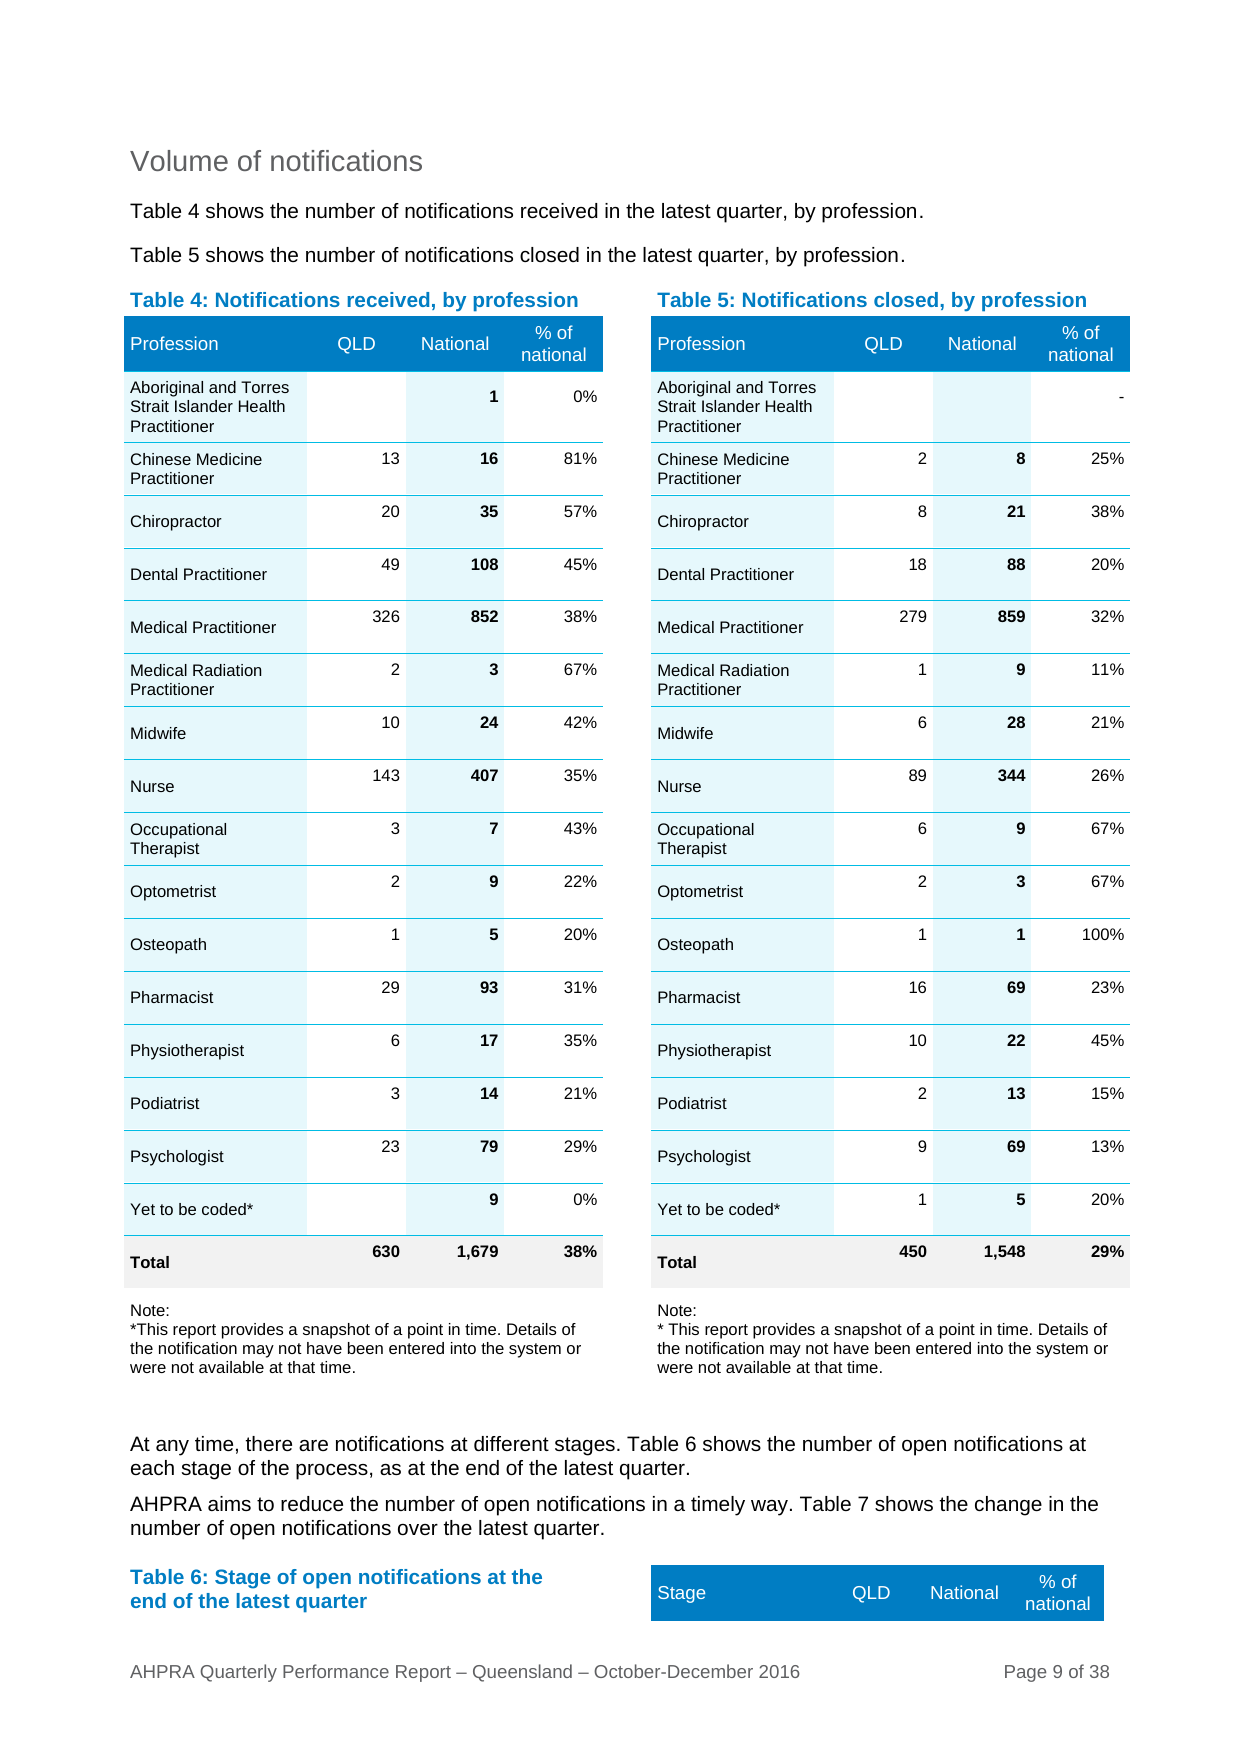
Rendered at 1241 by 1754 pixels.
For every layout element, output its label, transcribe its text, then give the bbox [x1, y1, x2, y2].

table_cell 1,548 [933, 1236, 1031, 1288]
table_cell Chiropractor [651, 496, 834, 547]
table_cell 15% [1031, 1078, 1130, 1129]
table_cell 69 [933, 972, 1031, 1024]
table_cell 3 [406, 654, 504, 706]
table_cell 10 [307, 707, 406, 759]
table_cell 450 [834, 1236, 933, 1288]
table_cell 43% [504, 813, 603, 865]
table_cell 8 [834, 496, 933, 547]
table_cell 8 [933, 443, 1031, 494]
table_cell 13 [307, 443, 406, 494]
table_cell 3 [307, 1078, 406, 1129]
table_header National [406, 316, 504, 371]
table_cell Psychologist [651, 1131, 834, 1182]
table_cell 2 [834, 443, 933, 494]
table_cell Optometrist [651, 866, 834, 918]
list Volume of notifications [130, 144, 1110, 178]
table_cell Nurse [124, 760, 307, 812]
table_cell Psychologist [124, 1131, 307, 1182]
table_cell Total [124, 1236, 307, 1288]
table_cell 9 [406, 1184, 504, 1235]
table_cell 859 [933, 601, 1031, 653]
table_header QLD [307, 316, 406, 371]
table_cell 3 [307, 813, 406, 865]
table_cell Physiotherapist [124, 1025, 307, 1077]
table_cell 13 [933, 1078, 1031, 1129]
table_cell 6 [834, 707, 933, 759]
table_cell Medical Radiation Practitioner [124, 654, 307, 706]
table_cell 5 [406, 919, 504, 971]
table_cell 2 [307, 654, 406, 706]
table_header National [933, 316, 1031, 371]
table_cell [933, 372, 1031, 442]
table_cell 1,679 [406, 1236, 504, 1288]
table_cell 407 [406, 760, 504, 812]
table_cell 1 [406, 372, 504, 442]
table_cell 31% [504, 972, 603, 1024]
table_cell 9 [933, 654, 1031, 706]
table_cell Midwife [651, 707, 834, 759]
table_cell Pharmacist [124, 972, 307, 1024]
table_cell 38% [504, 1236, 603, 1288]
table_header Profession [651, 316, 834, 371]
table_cell 2 [834, 1078, 933, 1129]
table_cell 22 [933, 1025, 1031, 1077]
table_cell 67% [1031, 866, 1130, 918]
table_cell 344 [933, 760, 1031, 812]
table_cell 45% [504, 549, 603, 600]
table_header % of national [1031, 316, 1130, 371]
table_cell Osteopath [124, 919, 307, 971]
table_cell 0% [504, 372, 603, 442]
table_cell 20% [1031, 1184, 1130, 1235]
table_cell Yet to be coded* [651, 1184, 834, 1235]
table_cell 2 [307, 866, 406, 918]
table_header Profession [124, 316, 307, 371]
table_cell 1 [834, 1184, 933, 1235]
table_cell 21% [504, 1078, 603, 1129]
table_cell 852 [406, 601, 504, 653]
table_cell 3 [933, 866, 1031, 918]
table_cell 7 [406, 813, 504, 865]
text Note: *This report provides a snapshot of a point in time. Details of the notification may not have been entered into the system or were not available at that time. [130, 1301, 583, 1377]
table_cell Yet to be coded* [124, 1184, 307, 1235]
table_cell 89 [834, 760, 933, 812]
table_cell 42% [504, 707, 603, 759]
text Table 4 shows the number of notifications received in the latest quarter, by profession. [130, 198, 1110, 222]
table_cell 28 [933, 707, 1031, 759]
table_header National [918, 1565, 1011, 1620]
table_cell Nurse [651, 760, 834, 812]
table_cell 29% [504, 1131, 603, 1182]
table_cell Dental Practitioner [651, 549, 834, 600]
table_cell 21% [1031, 707, 1130, 759]
table_cell 16 [834, 972, 933, 1024]
table_cell 69 [933, 1131, 1031, 1182]
table_cell [307, 1184, 406, 1235]
table_cell 326 [307, 601, 406, 653]
table_cell 57% [504, 496, 603, 547]
table_cell 20% [1031, 549, 1130, 600]
table_cell 38% [1031, 496, 1130, 547]
table_header QLD [824, 1565, 918, 1620]
table_cell Podiatrist [124, 1078, 307, 1129]
table_cell 11% [1031, 654, 1130, 706]
table_cell 2 [834, 866, 933, 918]
table_cell Medical Radiation Practitioner [651, 654, 834, 706]
table_cell Podiatrist [651, 1078, 834, 1129]
table_cell 630 [307, 1236, 406, 1288]
table_header % of national [504, 316, 603, 371]
table_cell 20% [504, 919, 603, 971]
text AHPRA aims to reduce the number of open notifications in a timely way. Table 7 shows the change in the number of open notifications over the latest quarter. [130, 1492, 1110, 1540]
table_cell 16 [406, 443, 504, 494]
table_cell 22% [504, 866, 603, 918]
table_cell Midwife [124, 707, 307, 759]
table_cell Osteopath [651, 919, 834, 971]
table_cell Optometrist [124, 866, 307, 918]
table_cell 38% [504, 601, 603, 653]
table_cell 143 [307, 760, 406, 812]
table_cell 35% [504, 1025, 603, 1077]
table_cell 9 [406, 866, 504, 918]
table_cell 49 [307, 549, 406, 600]
table_cell Pharmacist [651, 972, 834, 1024]
table_cell Chinese Medicine Practitioner [651, 443, 834, 494]
table_cell 32% [1031, 601, 1130, 653]
table_cell Chinese Medicine Practitioner [124, 443, 307, 494]
table_cell 100% [1031, 919, 1130, 971]
table_cell 1 [834, 919, 933, 971]
table_cell 35% [504, 760, 603, 812]
table_cell Occupational Therapist [651, 813, 834, 865]
table_cell 67% [1031, 813, 1130, 865]
table_cell Occupational Therapist [124, 813, 307, 865]
table_cell 1 [834, 654, 933, 706]
table_cell 93 [406, 972, 504, 1024]
table_header Stage [651, 1565, 824, 1620]
text Note: * This report provides a snapshot of a point in time. Details of the notification may not have been entered into the system or were not available at that time. [657, 1301, 1110, 1377]
table_cell 279 [834, 601, 933, 653]
table_cell 25% [1031, 443, 1130, 494]
table_cell 29 [307, 972, 406, 1024]
table_cell 23% [1031, 972, 1130, 1024]
table_cell 10 [834, 1025, 933, 1077]
table_cell 13% [1031, 1131, 1130, 1182]
table_cell 108 [406, 549, 504, 600]
table_cell 45% [1031, 1025, 1130, 1077]
text Table 5: Notifications closed, by profession [657, 288, 1110, 312]
table_cell [307, 372, 406, 442]
table_cell Chiropractor [124, 496, 307, 547]
table_cell 17 [406, 1025, 504, 1077]
table_cell 29% [1031, 1236, 1130, 1288]
table_cell 24 [406, 707, 504, 759]
text Table 4: Notifications received, by profession [130, 288, 583, 312]
table_cell 5 [933, 1184, 1031, 1235]
table_cell 6 [834, 813, 933, 865]
table_cell 81% [504, 443, 603, 494]
table_header % of national [1011, 1565, 1104, 1620]
table_cell 79 [406, 1131, 504, 1182]
table_cell - [1031, 372, 1130, 442]
table_cell Medical Practitioner [651, 601, 834, 653]
table_cell Physiotherapist [651, 1025, 834, 1077]
table_cell 1 [933, 919, 1031, 971]
table_cell 1 [307, 919, 406, 971]
table_header QLD [834, 316, 933, 371]
text Table 5 shows the number of notifications closed in the latest quarter, by profession. [130, 243, 1110, 267]
table_cell Medical Practitioner [124, 601, 307, 653]
table_cell Dental Practitioner [124, 549, 307, 600]
table_cell Aboriginal and Torres Strait Islander Health Practitioner [124, 372, 307, 442]
table_cell 21 [933, 496, 1031, 547]
table_cell 23 [307, 1131, 406, 1182]
table_cell 20 [307, 496, 406, 547]
table_cell 18 [834, 549, 933, 600]
text Table 6: Stage of open notifications at the end of the latest quarter [130, 1565, 583, 1613]
table_cell 0% [504, 1184, 603, 1235]
table_cell 35 [406, 496, 504, 547]
table_cell 9 [834, 1131, 933, 1182]
table_cell 6 [307, 1025, 406, 1077]
table_cell [834, 372, 933, 442]
table_cell 26% [1031, 760, 1130, 812]
table_cell 14 [406, 1078, 504, 1129]
table_cell Aboriginal and Torres Strait Islander Health Practitioner [651, 372, 834, 442]
text At any time, there are notifications at different stages. Table 6 shows the number of open notifications at each stage of the process, as at the end of the latest quarter. [130, 1408, 1110, 1479]
table_cell 9 [933, 813, 1031, 865]
table_cell Total [651, 1236, 834, 1288]
table_cell 67% [504, 654, 603, 706]
table_cell 88 [933, 549, 1031, 600]
